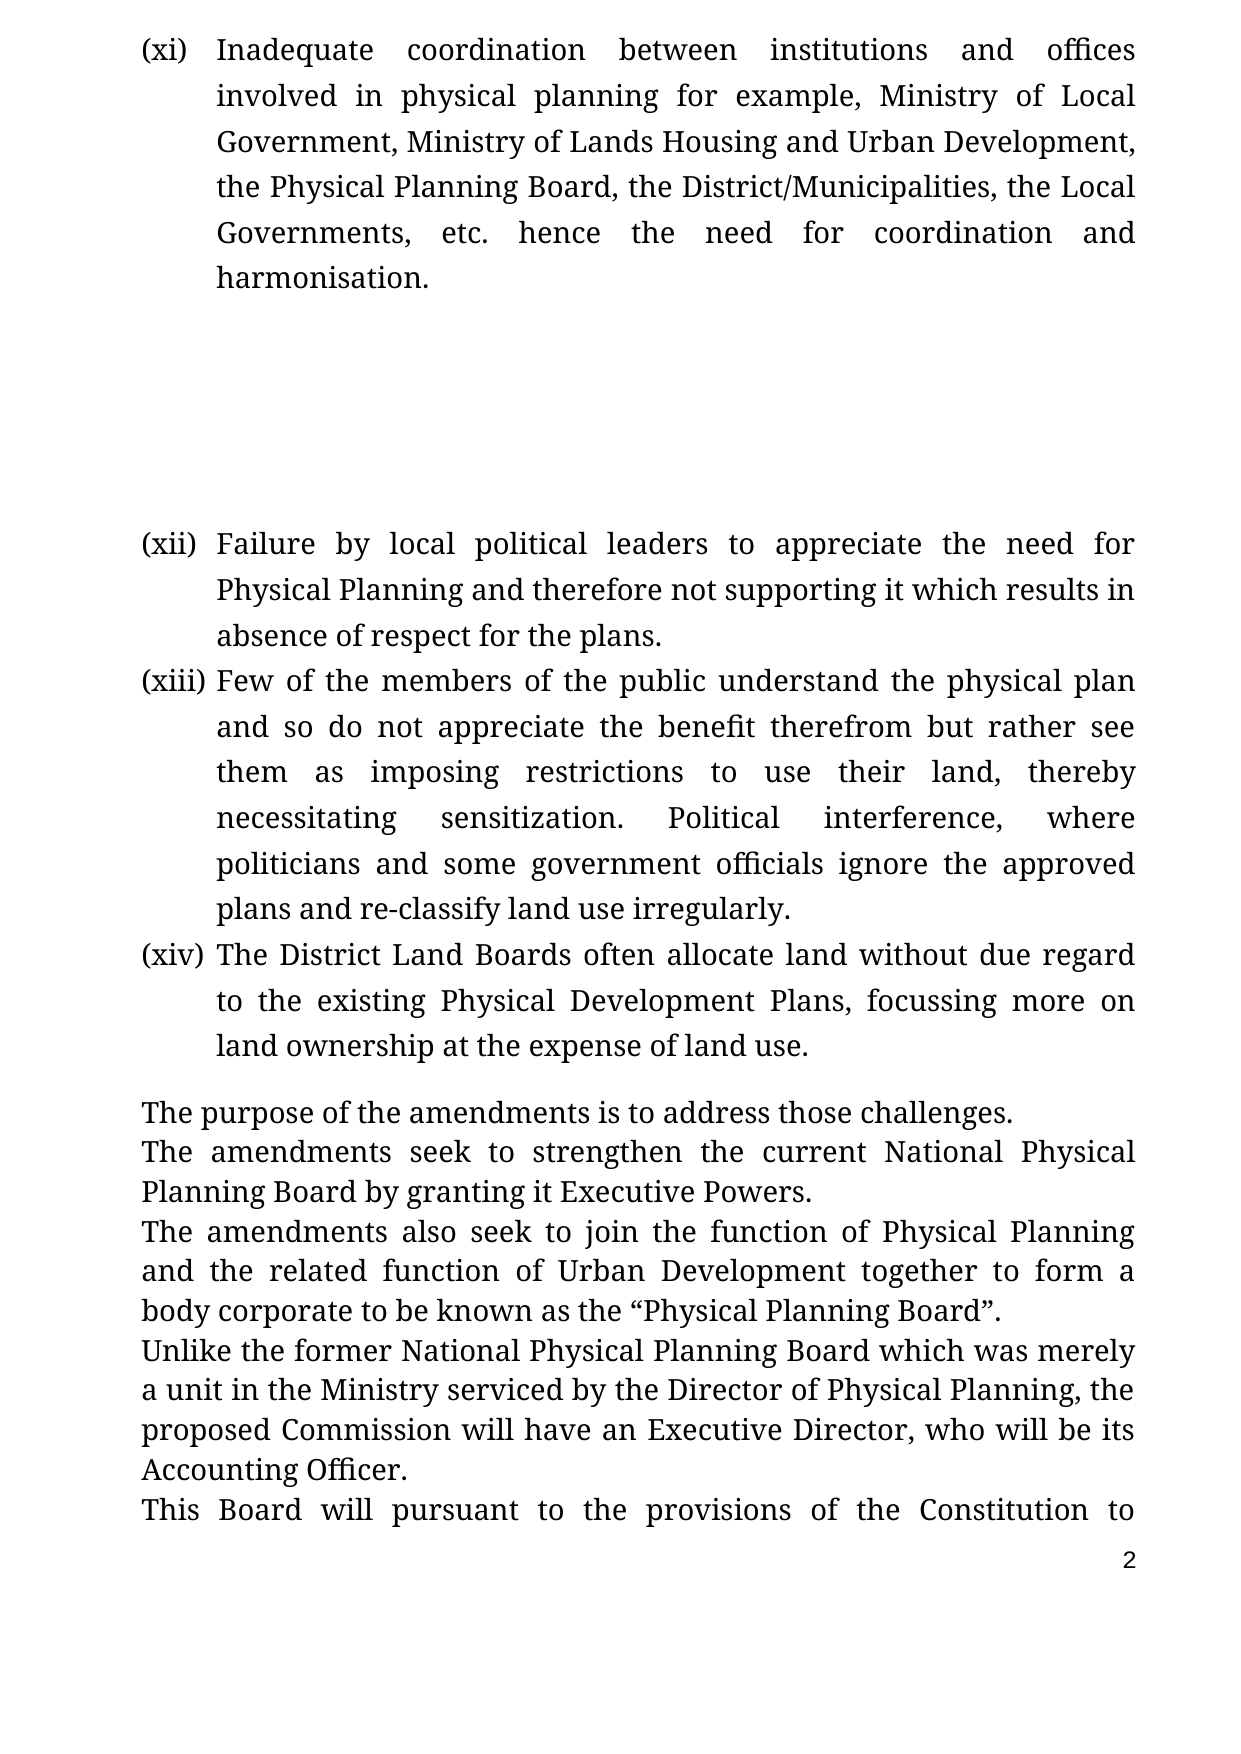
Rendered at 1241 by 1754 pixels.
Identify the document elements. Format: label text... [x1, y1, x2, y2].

list Few of the members of the public understand the physical plan and so do not appreciate the benefit therefrom but rather see them as imposing restrictions to use their land, thereby necessitating sensitization. Political interference, where politicians and some government officials ignore the approved plans and re-classify land use irregularly. [141, 660, 1137, 928]
text The amendments seek to strengthen the current National Physical Planning Board by granting it Executive Powers. [141, 1132, 1137, 1211]
text The purpose of the amendments is to address those challenges. [141, 1092, 1137, 1132]
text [141, 1489, 1137, 1528]
text Unlike the former National Physical Planning Board which was merely a unit in the Ministry serviced by the Director of Physical Planning, the proposed Commission will have an Executive Director, who will be its Accounting Officer. [141, 1330, 1137, 1489]
list Inadequate coordination between institutions and offices involved in physical planning for example, Ministry of Local Government, Ministry of Lands Housing and Urban Development, the Physical Planning Board, the District/Municipalities, the Local Governments, etc. hence the need for coordination and harmonisation. [141, 29, 1137, 297]
list The District Land Boards often allocate land without due regard to the existing Physical Development Plans, focussing more on land ownership at the expense of land use. [141, 934, 1137, 1065]
text The amendments also seek to join the function of Physical Planning and the related function of Urban Development together to form a body corporate to be known as the “Physical Planning Board”. [141, 1211, 1137, 1330]
list Failure by local political leaders to appreciate the need for Physical Planning and therefore not supporting it which results in absence of respect for the plans. [141, 523, 1137, 654]
